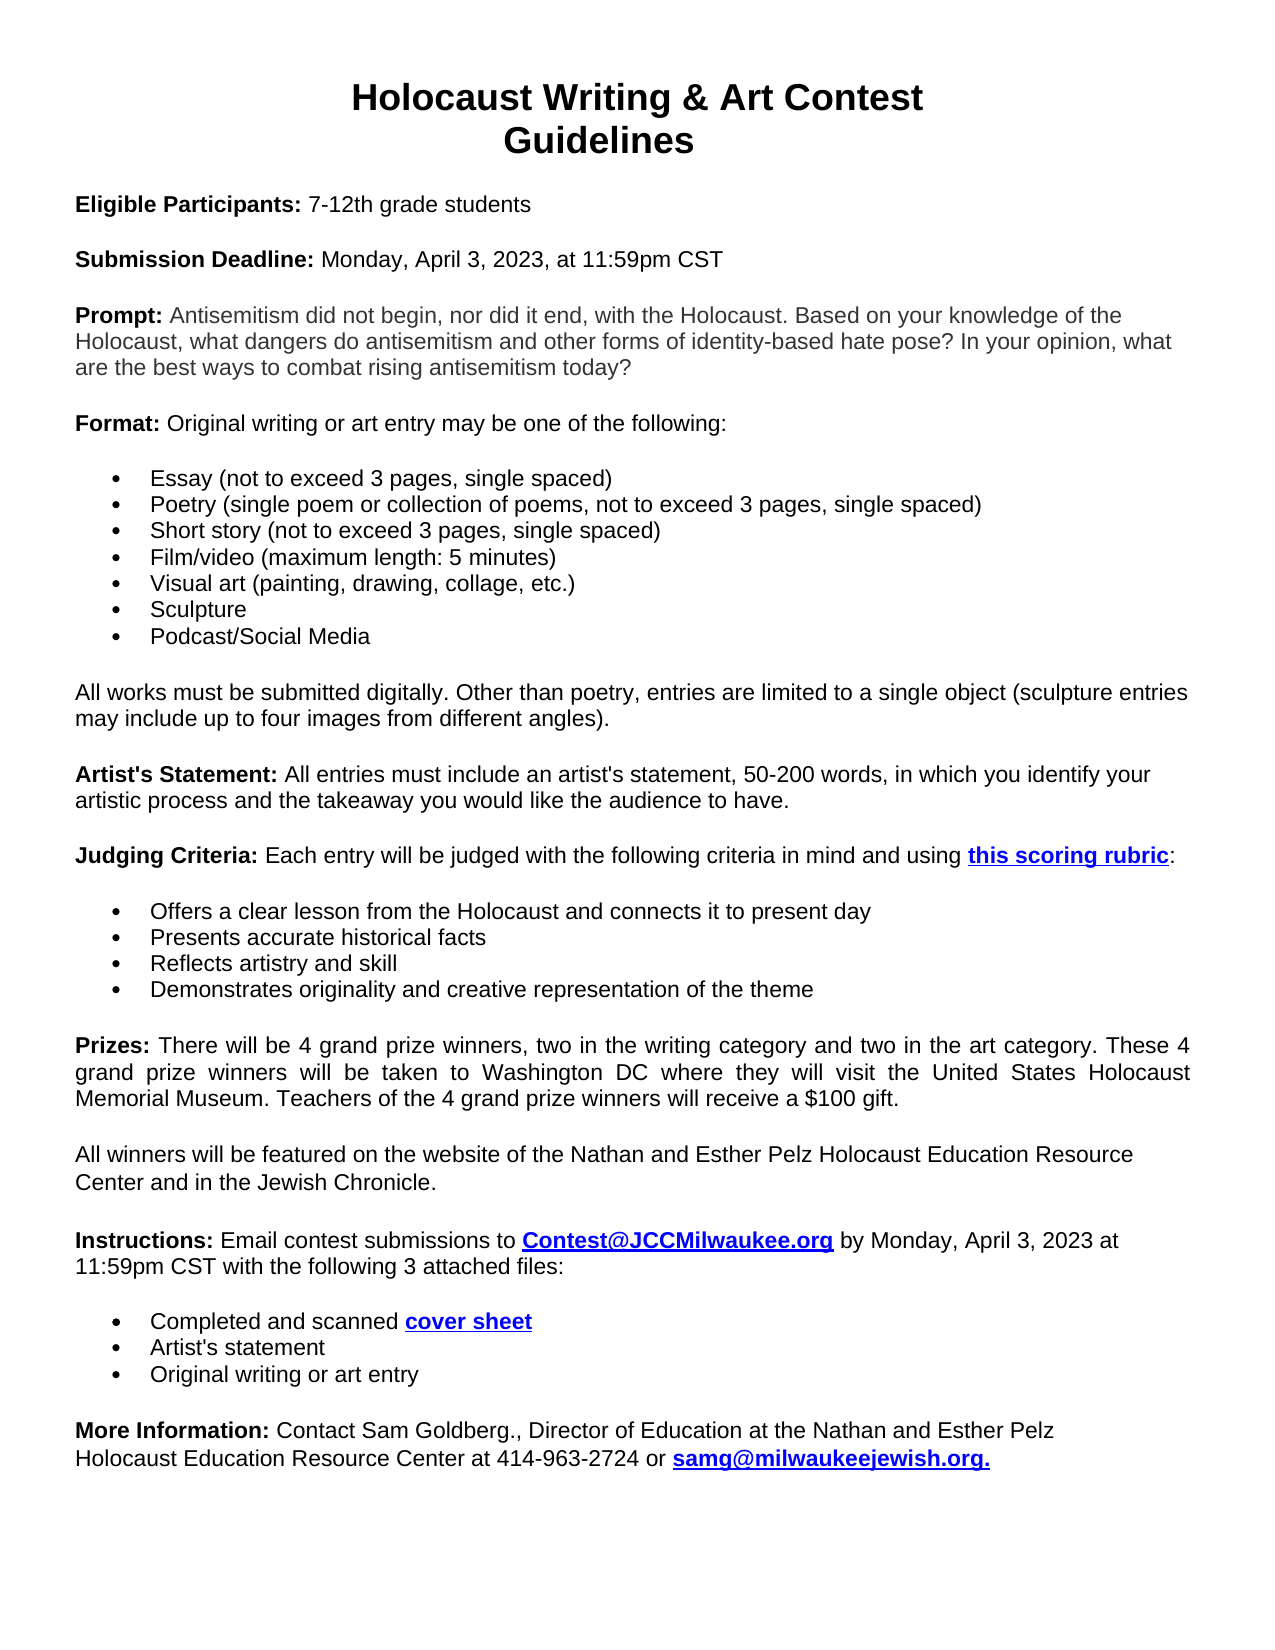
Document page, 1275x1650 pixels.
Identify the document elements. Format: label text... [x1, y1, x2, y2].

text Artist's Statement: All entries must include an artist's statement, 50-200 words, in which you identify your artistic process and the takeaway you would like the audience to have. [75, 761, 1153, 813]
list Artist's statement [112, 1335, 1204, 1361]
list Completed and scanned cover sheet [112, 1309, 1204, 1335]
list Film/video (maximum length: 5 minutes) [112, 544, 1204, 571]
text Submission Deadline: Monday, April 3, 2023, at 11:59pm CST [75, 246, 1204, 272]
text Format: Original writing or art entry may be one of the following: [75, 410, 1204, 436]
text All winners will be featured on the website of the Nathan and Esther Pelz Holocaust Education Resource Center and in the Jewish Chronicle. [75, 1141, 1187, 1195]
list Presents accurate historical facts [112, 924, 1204, 951]
text More Information: Contact Sam Goldberg., Director of Education at the Nathan and Esther Pelz Holocaust Education Resource Center at 414-963-2724 or samg@milwaukeejewish.org. [75, 1417, 1134, 1472]
list Offers a clear lesson from the Holocaust and connects it to present day [112, 898, 1204, 924]
text All works must be submitted digitally. Other than poetry, entries are limited to a single object (sculpture entries may include up to four images from different angles). [75, 678, 1204, 731]
list Visual art (painting, drawing, collage, etc.) [112, 571, 1204, 597]
text Prompt: Antisemitism did not begin, nor did it end, with the Holocaust. Based on your knowledge of the Holocaust, what dangers do antisemitism and other forms of identity-based hate pose? In your opinion, what are the best ways to combat rising antisemitism today? [75, 302, 1188, 381]
list Original writing or art entry [112, 1361, 1204, 1387]
text Judging Criteria: Each entry will be judged with the following criteria in mind and using this scoring rubric: [75, 842, 1204, 869]
list Reflects artistry and skill [112, 951, 1204, 977]
list Poetry (single poem or collection of poems, not to exceed 3 pages, single spaced) [112, 492, 1204, 518]
list Podcast/Social Media [112, 623, 1204, 649]
list Demonstrates originality and creative representation of the theme [112, 977, 1204, 1003]
text Instructions: Email contest submissions to Contest@JCCMilwaukee.org by Monday, April 3, 2023 at 11:59pm CST with the following 3 attached files: [75, 1227, 1139, 1279]
text Eligible Participants: 7-12th grade students [75, 191, 1204, 217]
list Essay (not to exceed 3 pages, single spaced) [112, 465, 1204, 492]
list Sculpture [112, 597, 1204, 623]
list Short story (not to exceed 3 pages, single spaced) [112, 518, 1204, 544]
text Prizes: There will be 4 grand prize winners, two in the writing category and two in the art category. These 4 grand prize winners will be taken to Washington DC where they will visit the United States Holocaust Memorial Museum. Teachers of the 4 grand prize winners will receive a $100 gift. [75, 1032, 1192, 1111]
text Holocaust Writing & Art Contest Guidelines [351, 75, 926, 161]
